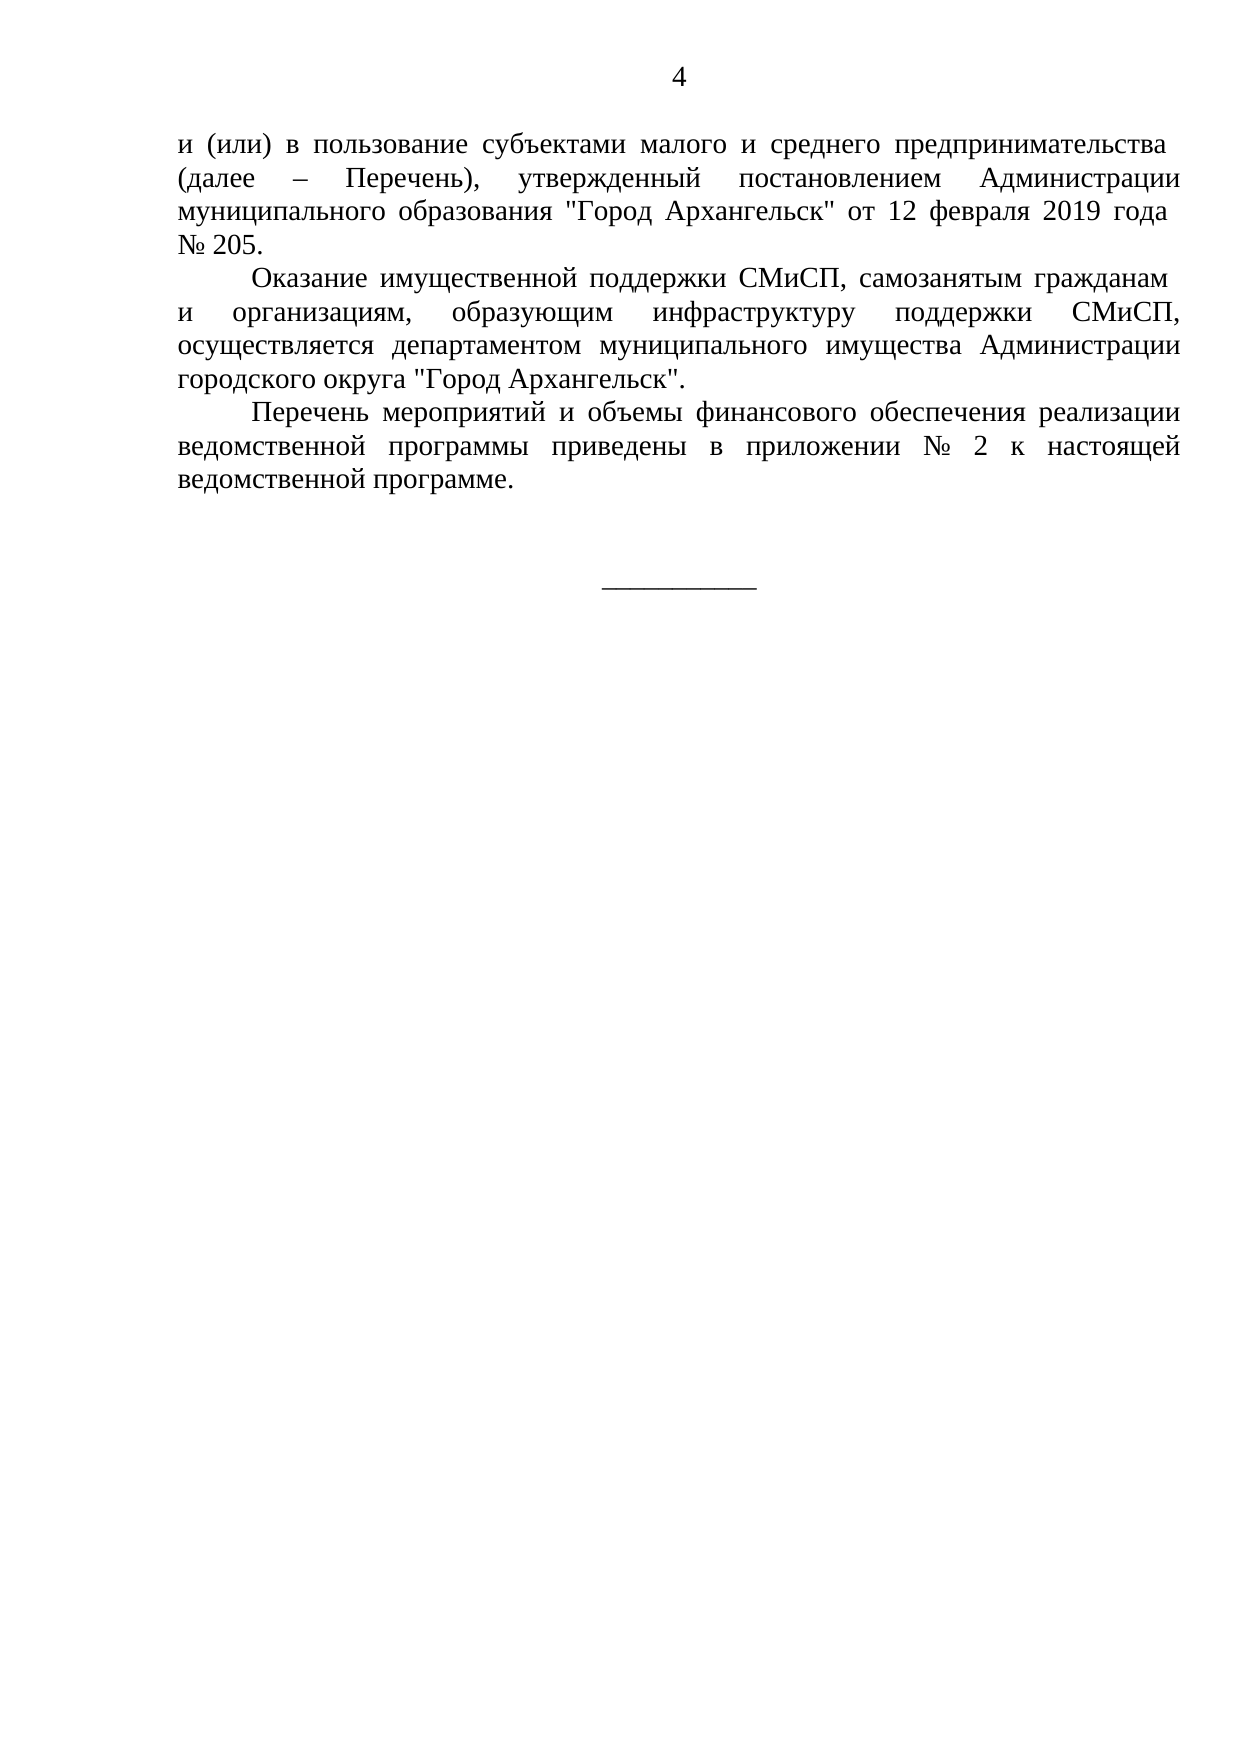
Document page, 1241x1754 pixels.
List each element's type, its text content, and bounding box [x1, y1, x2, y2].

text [177, 126, 1181, 260]
text ___________ [177, 560, 1181, 592]
text Перечень мероприятий и объемы финансового обеспечения реализации ведомственной программы приведены в приложении № 2 к настоящей ведомственной программе. [177, 394, 1181, 495]
text Оказание имущественной поддержки СМиСП, самозанятым гражданам и организациям, образующим инфраструктуру поддержки СМиСП, осуществляется департаментом муниципального имущества Администрации городского округа "Город Архангельск". [177, 260, 1181, 394]
